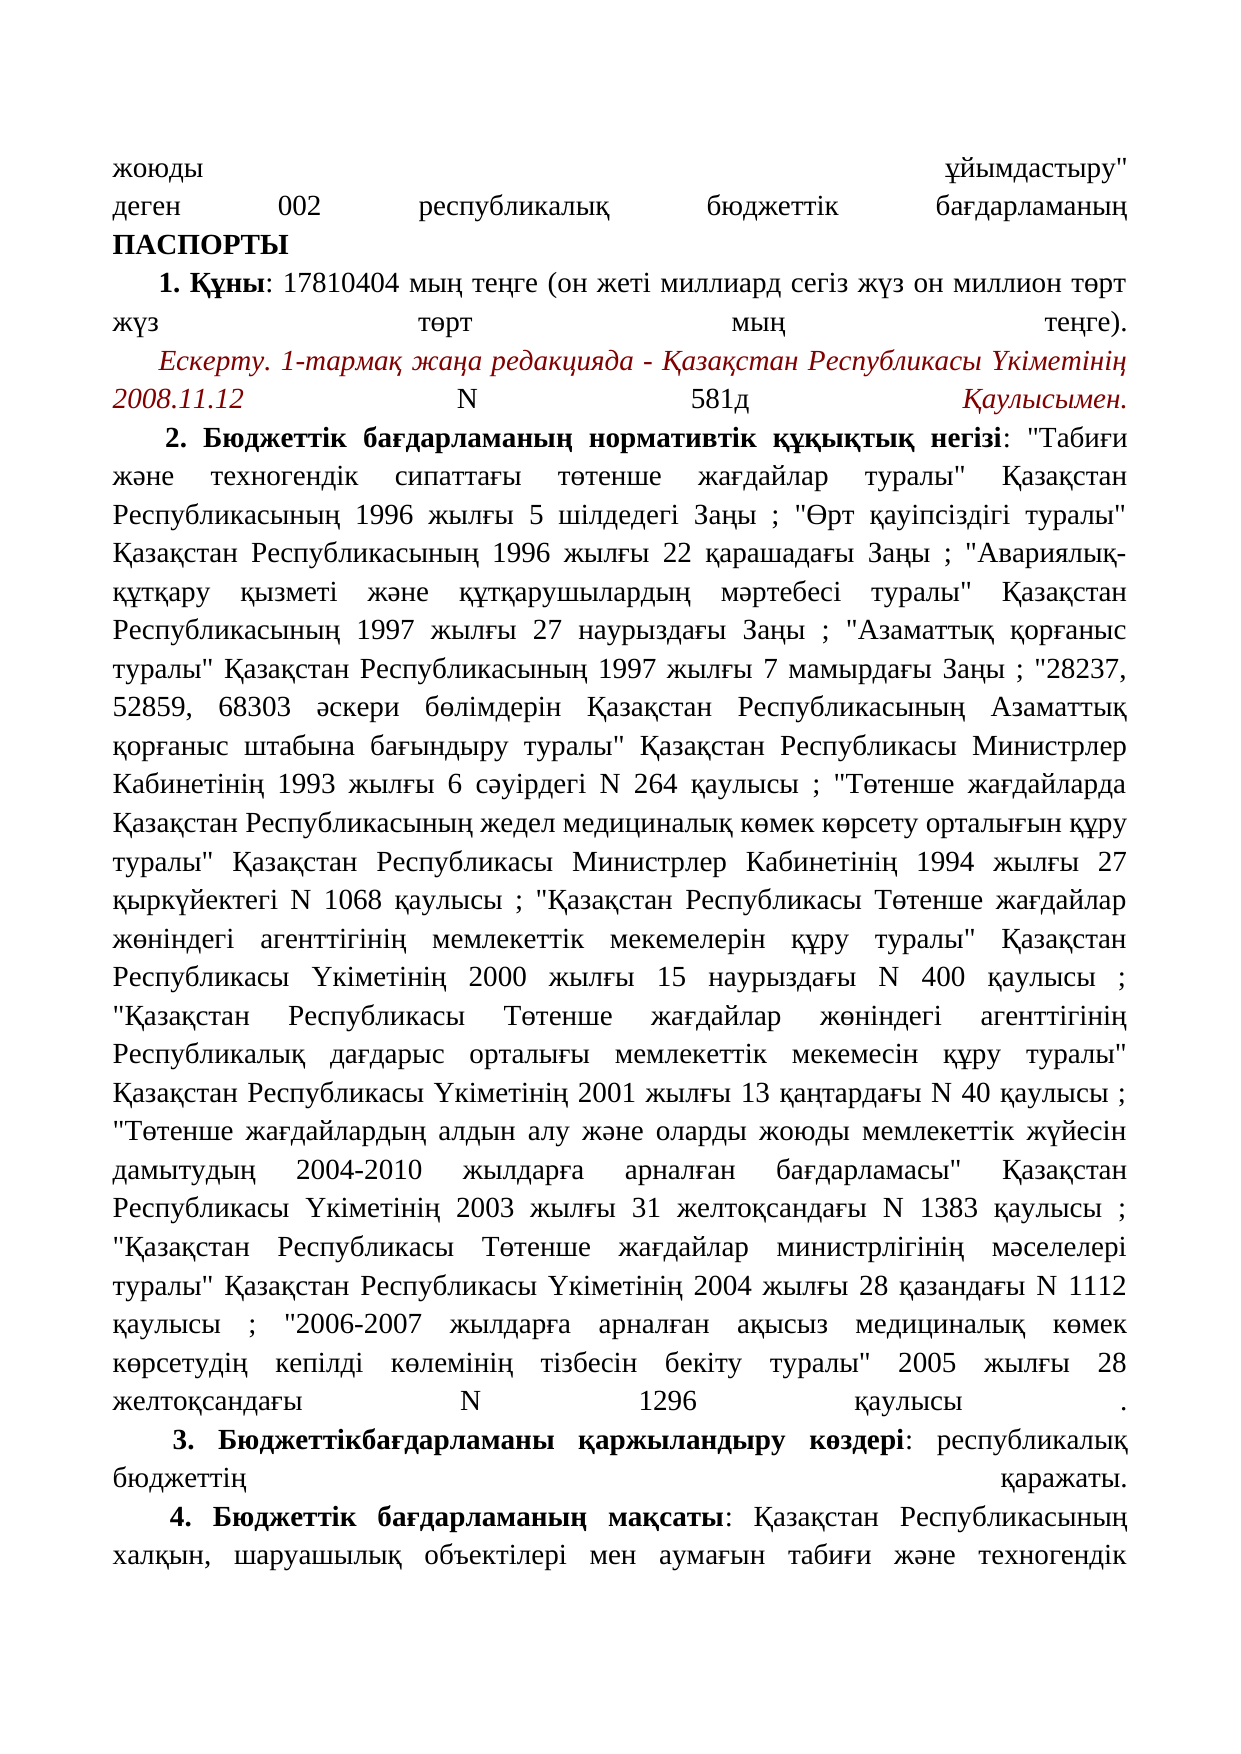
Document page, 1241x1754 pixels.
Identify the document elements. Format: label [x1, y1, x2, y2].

text [112, 266, 1128, 1571]
text [112, 150, 1128, 261]
